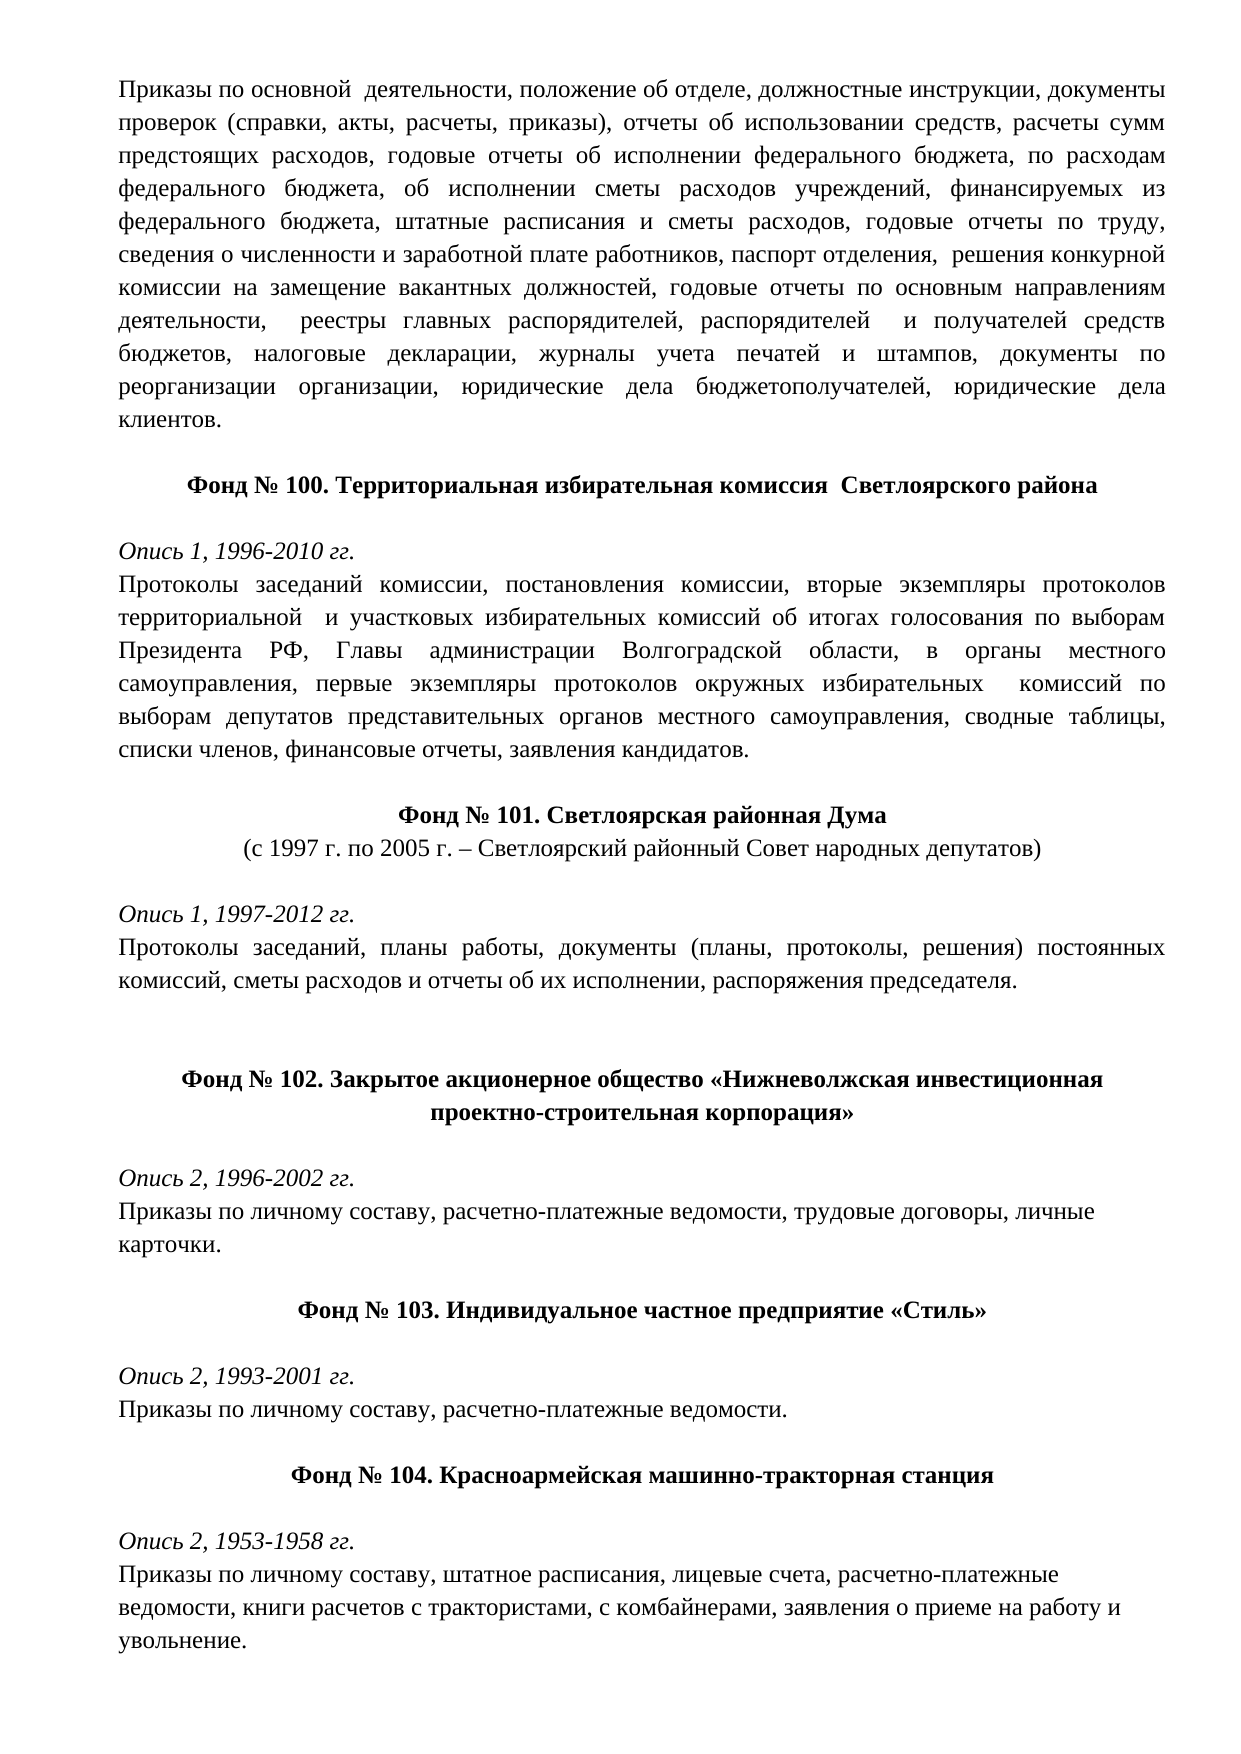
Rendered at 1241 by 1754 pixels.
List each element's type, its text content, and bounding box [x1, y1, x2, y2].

text Протоколы заседаний, планы работы, документы (планы, протоколы, решения) постоянных комиссий, сметы расходов и отчеты об их исполнении, распоряжения председателя. [118, 932, 1167, 994]
text Опись 2, 1996-2002 гг. [118, 1163, 1167, 1191]
text проектно-строительная корпорация» [118, 1097, 1167, 1125]
text Приказы по личному составу, расчетно-платежные ведомости, трудовые договоры, личные карточки. [118, 1196, 1167, 1257]
text Приказы по основной деятельности, положение об отделе, должностные инструкции, документы проверок (справки, акты, расчеты, приказы), отчеты об использовании средств, расчеты сумм предстоящих расходов, годовые отчеты об исполнении федерального бюджета, по расходам федерального бюджета, об исполнении сметы расходов учреждений, финансируемых из федерального бюджета, штатные расписания и сметы расходов, годовые отчеты по труду, сведения о численности и заработной плате работников, паспорт отделения, решения конкурной комиссии на замещение вакантных должностей, годовые отчеты по основным направлениям деятельности, реестры главных распорядителей, распорядителей и получателей средств бюджетов, налоговые декларации, журналы учета печатей и штампов, документы по реорганизации организации, юридические дела бюджетополучателей, юридические дела клиентов. [118, 74, 1167, 433]
text Протоколы заседаний комиссии, постановления комиссии, вторые экземпляры протоколов территориальной и участковых избирательных комиссий об итогах голосования по выборам Президента РФ, Главы администрации Волгоградской области, в органы местного самоуправления, первые экземпляры протоколов окружных избирательных комиссий по выборам депутатов представительных органов местного самоуправления, сводные таблицы, списки членов, финансовые отчеты, заявления кандидатов. [118, 569, 1167, 763]
text Фонд № 103. Индивидуальное частное предприятие «Стиль» [118, 1295, 1167, 1323]
text Фонд № 102. Закрытое акционерное общество «Нижневолжская инвестиционная [118, 1064, 1167, 1092]
text Фонд № 101. Светлоярская районная Дума [118, 800, 1167, 829]
text Фонд № 100. Территориальная избирательная комиссия Светлоярского района [118, 470, 1167, 499]
text Фонд № 104. Красноармейская машинно-тракторная станция [118, 1460, 1167, 1489]
text Приказы по личному составу, штатное расписания, лицевые счета, расчетно-платежные ведомости, книги расчетов с трактористами, с комбайнерами, заявления о приеме на работу и увольнение. [118, 1559, 1167, 1654]
text (с 1997 г. по 2005 г. – Светлоярский районный Совет народных депутатов) [118, 833, 1167, 862]
text Приказы по личному составу, расчетно-платежные ведомости. [118, 1394, 1167, 1423]
text Опись 1, 1997-2012 гг. [118, 899, 1167, 928]
text Опись 2, 1993-2001 гг. [118, 1361, 1167, 1389]
text Опись 2, 1953-1958 гг. [118, 1526, 1167, 1555]
text Опись 1, 1996-2010 гг. [118, 536, 1167, 565]
